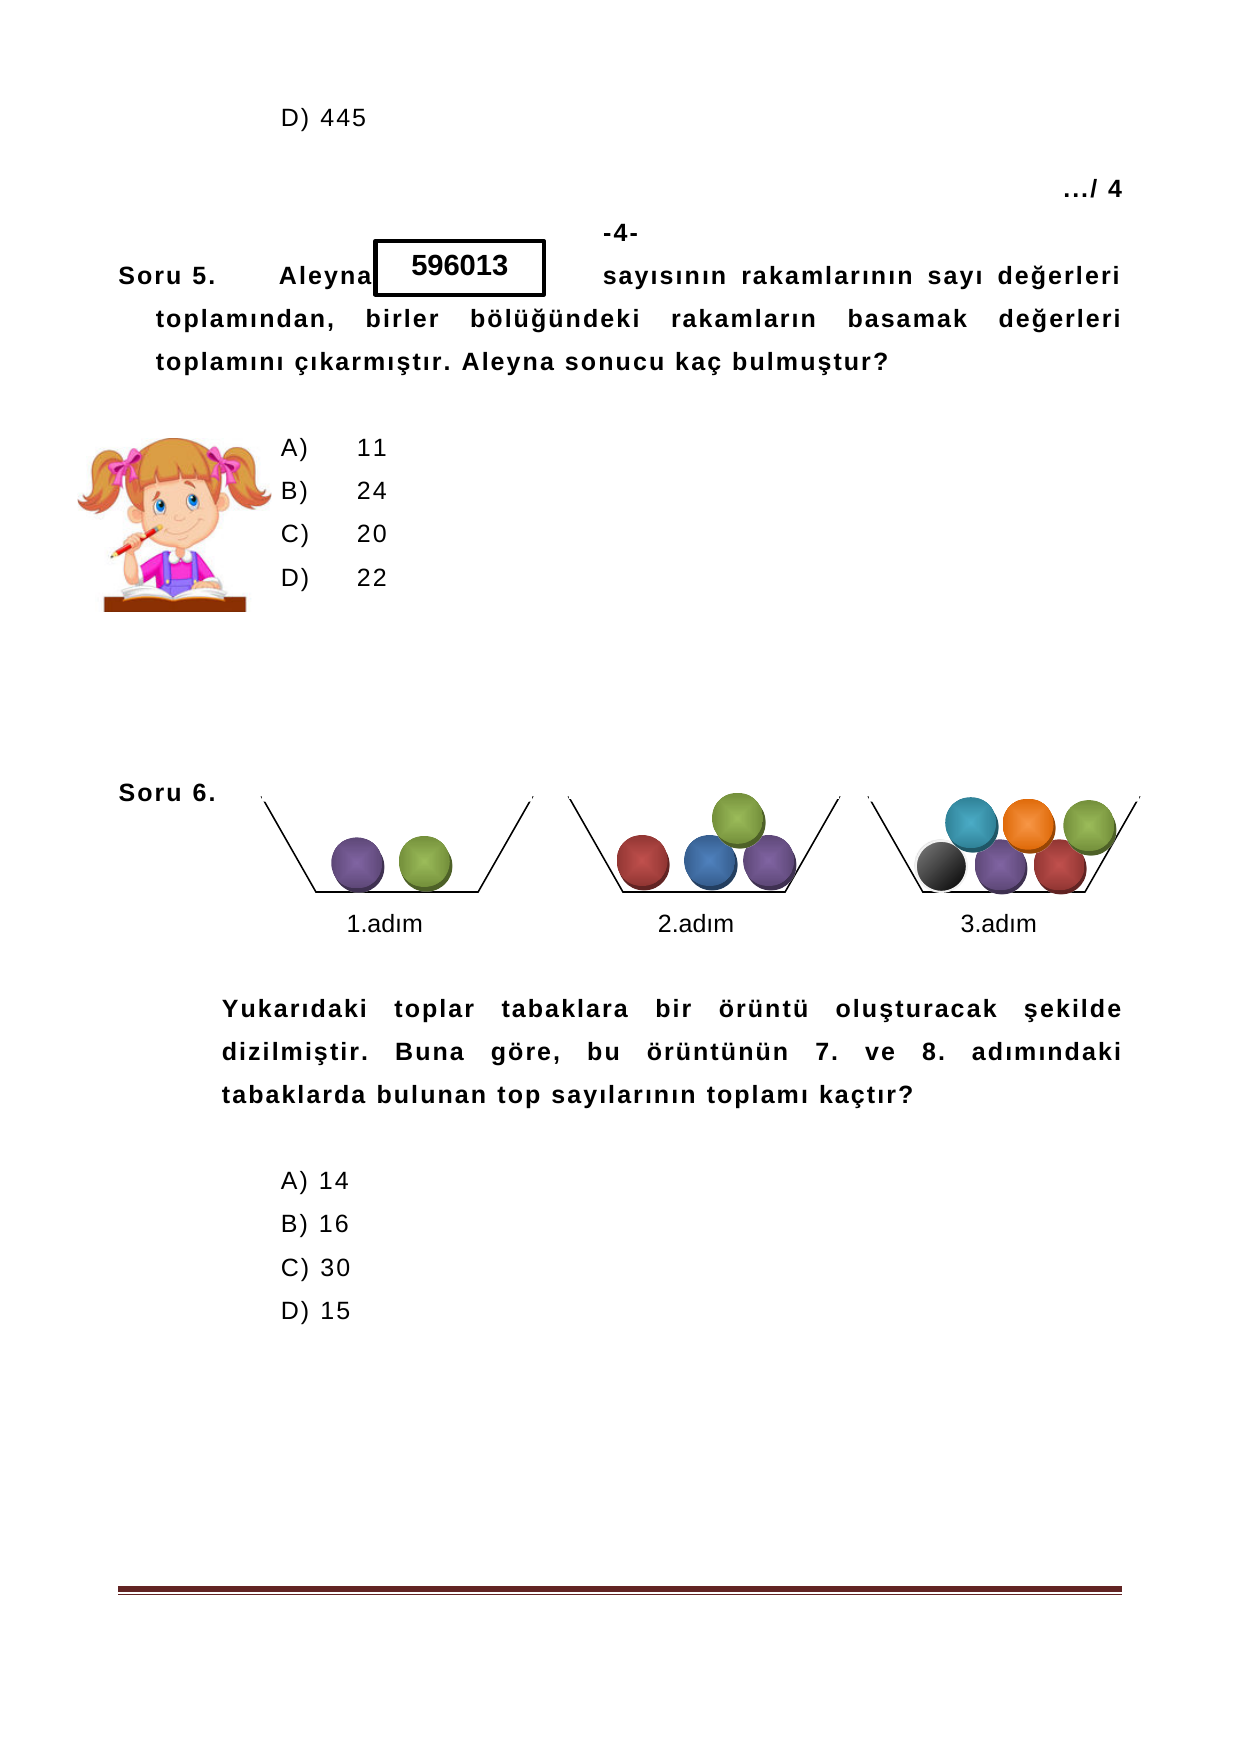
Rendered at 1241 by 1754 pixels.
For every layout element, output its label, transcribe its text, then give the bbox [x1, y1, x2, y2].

list 24 [281, 476, 1122, 505]
list C) 30 [170, 1253, 1122, 1281]
list 11 [281, 433, 1122, 462]
list 20 [281, 519, 1122, 548]
list 22 [281, 563, 1122, 591]
list B) 16 [170, 1209, 1122, 1238]
text Yukarıdaki toplar tabaklara bir örüntü oluşturacak şekilde dizilmiştir. Buna göre, bu örüntünün 7. ve 8. adımındaki tabaklarda bulunan top sayılarının toplamı kaçtır? [222, 994, 1122, 1109]
list D) 445 [170, 103, 1122, 131]
text .../ 4 [156, 174, 1122, 203]
text -4- [118, 218, 1122, 246]
picture [77, 438, 272, 612]
list A) 14 [170, 1166, 1122, 1195]
list Aleyna, sayısının rakamlarının sayı değerleri toplamından, birler bölüğündeki rakamların basamak değerleri toplamını çıkarmıştır. Aleyna sonucu kaç bulmuştur? [118, 261, 1122, 376]
list D) 15 [170, 1296, 1122, 1324]
